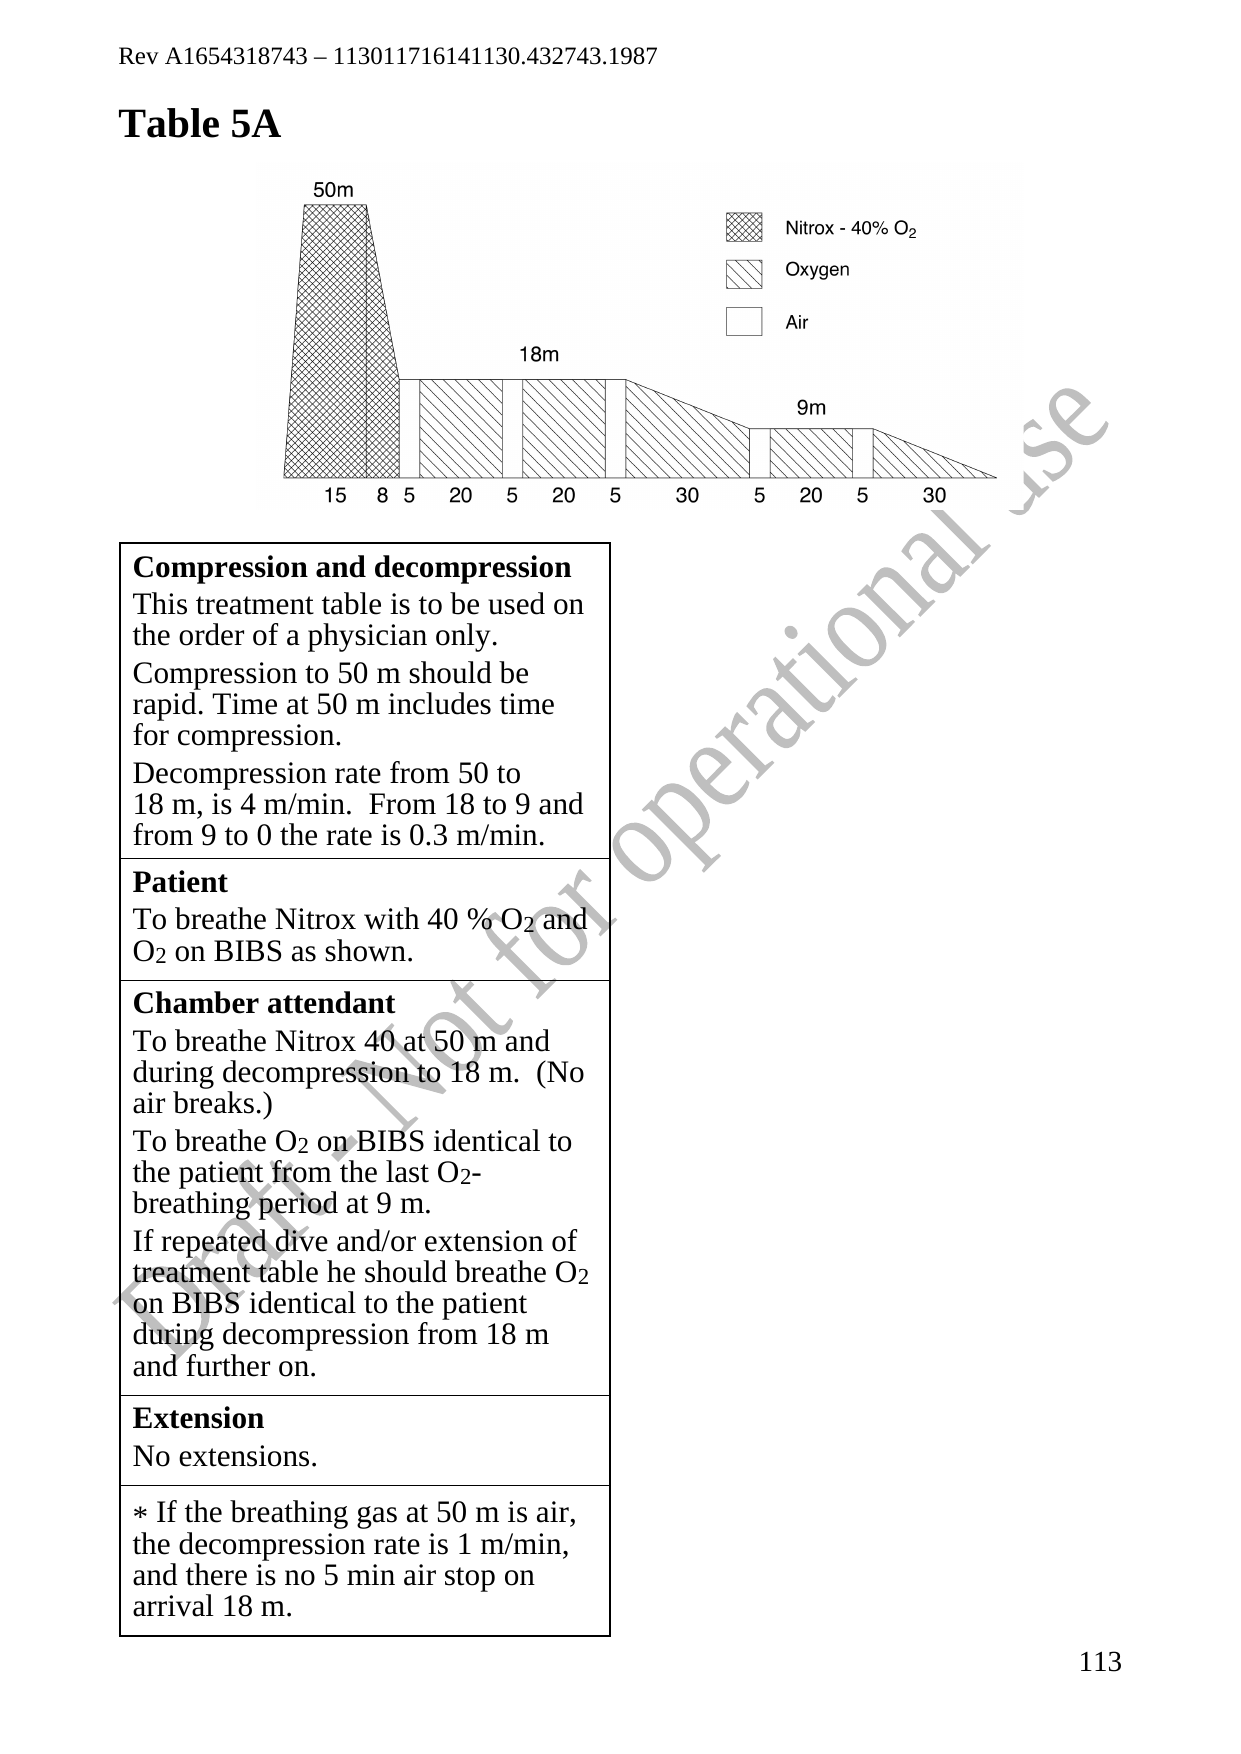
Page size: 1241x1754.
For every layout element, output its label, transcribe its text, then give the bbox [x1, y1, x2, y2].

text Table 5A [118, 99, 605, 147]
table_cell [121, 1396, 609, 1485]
picture [256, 162, 1024, 510]
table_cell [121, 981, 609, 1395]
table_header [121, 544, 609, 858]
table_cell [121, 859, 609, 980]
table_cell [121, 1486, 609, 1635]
